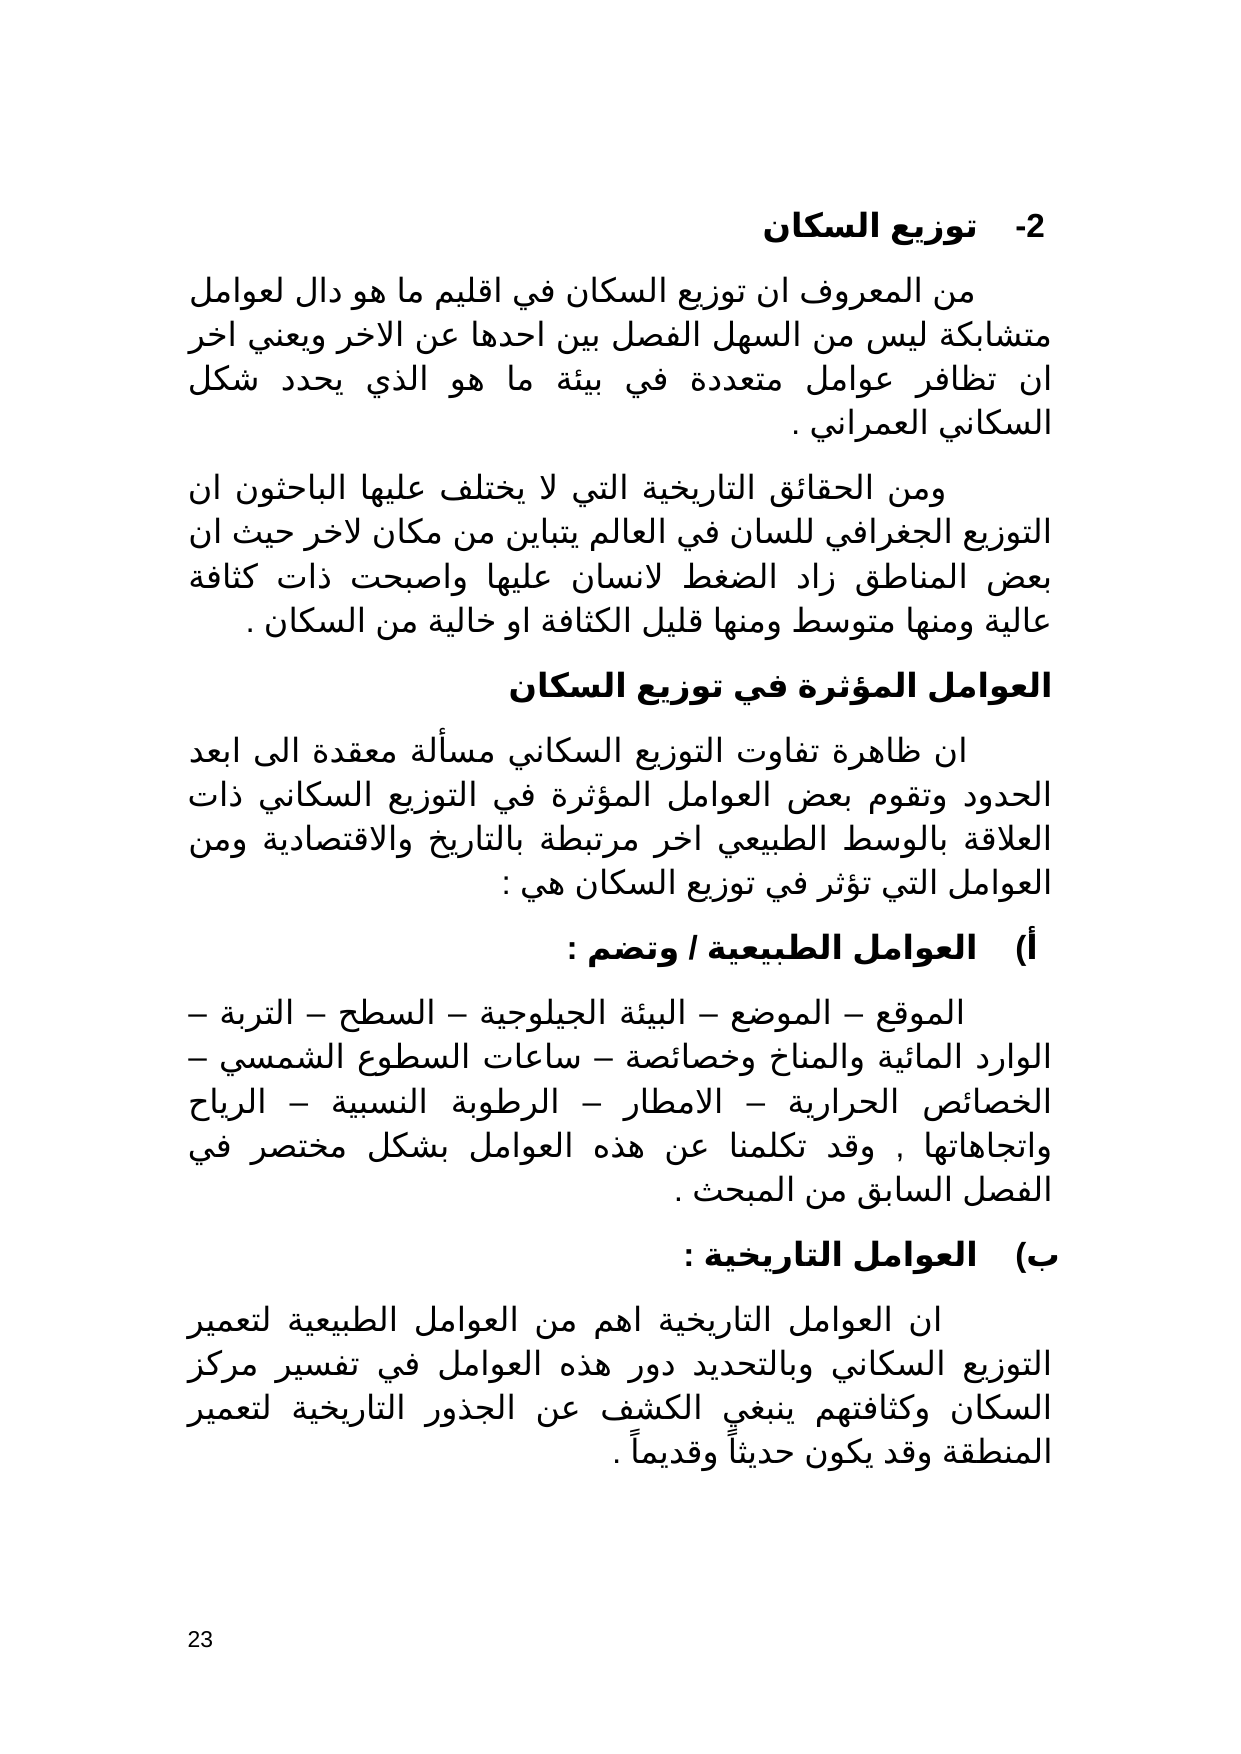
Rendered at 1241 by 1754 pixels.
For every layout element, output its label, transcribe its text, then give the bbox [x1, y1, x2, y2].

text من المعروف ان توزيع السكان في اقليم ما هو دال لعوامل متشابكة ليس من السهل الفصل بين احدها عن الاخر ويعني اخر ان تظافر عوامل متعددة في بيئة ما هو الذي يحدد شكل السكاني العمراني . [187, 271, 1053, 442]
list العوامل الطبيعية / وتضم : [187, 928, 1015, 967]
text ومن الحقائق التاريخية التي لا يختلف عليها الباحثون ان التوزيع الجغرافي للسان في العالم يتباين من مكان لاخر حيث ان بعض المناطق زاد الضغط لانسان عليها واصبحت ذات كثافة عالية ومنها متوسط ومنها قليل الكثافة او خالية من السكان . [187, 468, 1053, 639]
text ان ظاهرة تفاوت التوزيع السكاني مسألة معقدة الى ابعد الحدود وتقوم بعض العوامل المؤثرة في التوزيع السكاني ذات العلاقة بالوسط الطبيعي اخر مرتبطة بالتاريخ والاقتصادية ومن العوامل التي تؤثر في توزيع السكان هي : [187, 731, 1053, 902]
list العوامل التاريخية : [187, 1235, 1015, 1273]
list توزيع السكان [187, 206, 1015, 244]
text ان العوامل التاريخية اهم من العوامل الطبيعية لتعمير التوزيع السكاني وبالتحديد دور هذه العوامل في تفسير مركز السكان وكثافتهم ينبغي الكشف عن الجذور التاريخية لتعمير المنطقة وقد يكون حديثاً وقديماً . [187, 1300, 1053, 1471]
text الموقع – الموضع – البيئة الجيلوجية – السطح – التربة – الوارد المائية والمناخ وخصائصة – ساعات السطوع الشمسي – الخصائص الحرارية – الامطار – الرطوبة النسبية – الرياح واتجاهاتها , وقد تكلمنا عن هذه العوامل بشكل مختصر في الفصل السابق من المبحث . [187, 993, 1053, 1208]
text العوامل المؤثرة في توزيع السكان [187, 666, 1053, 704]
